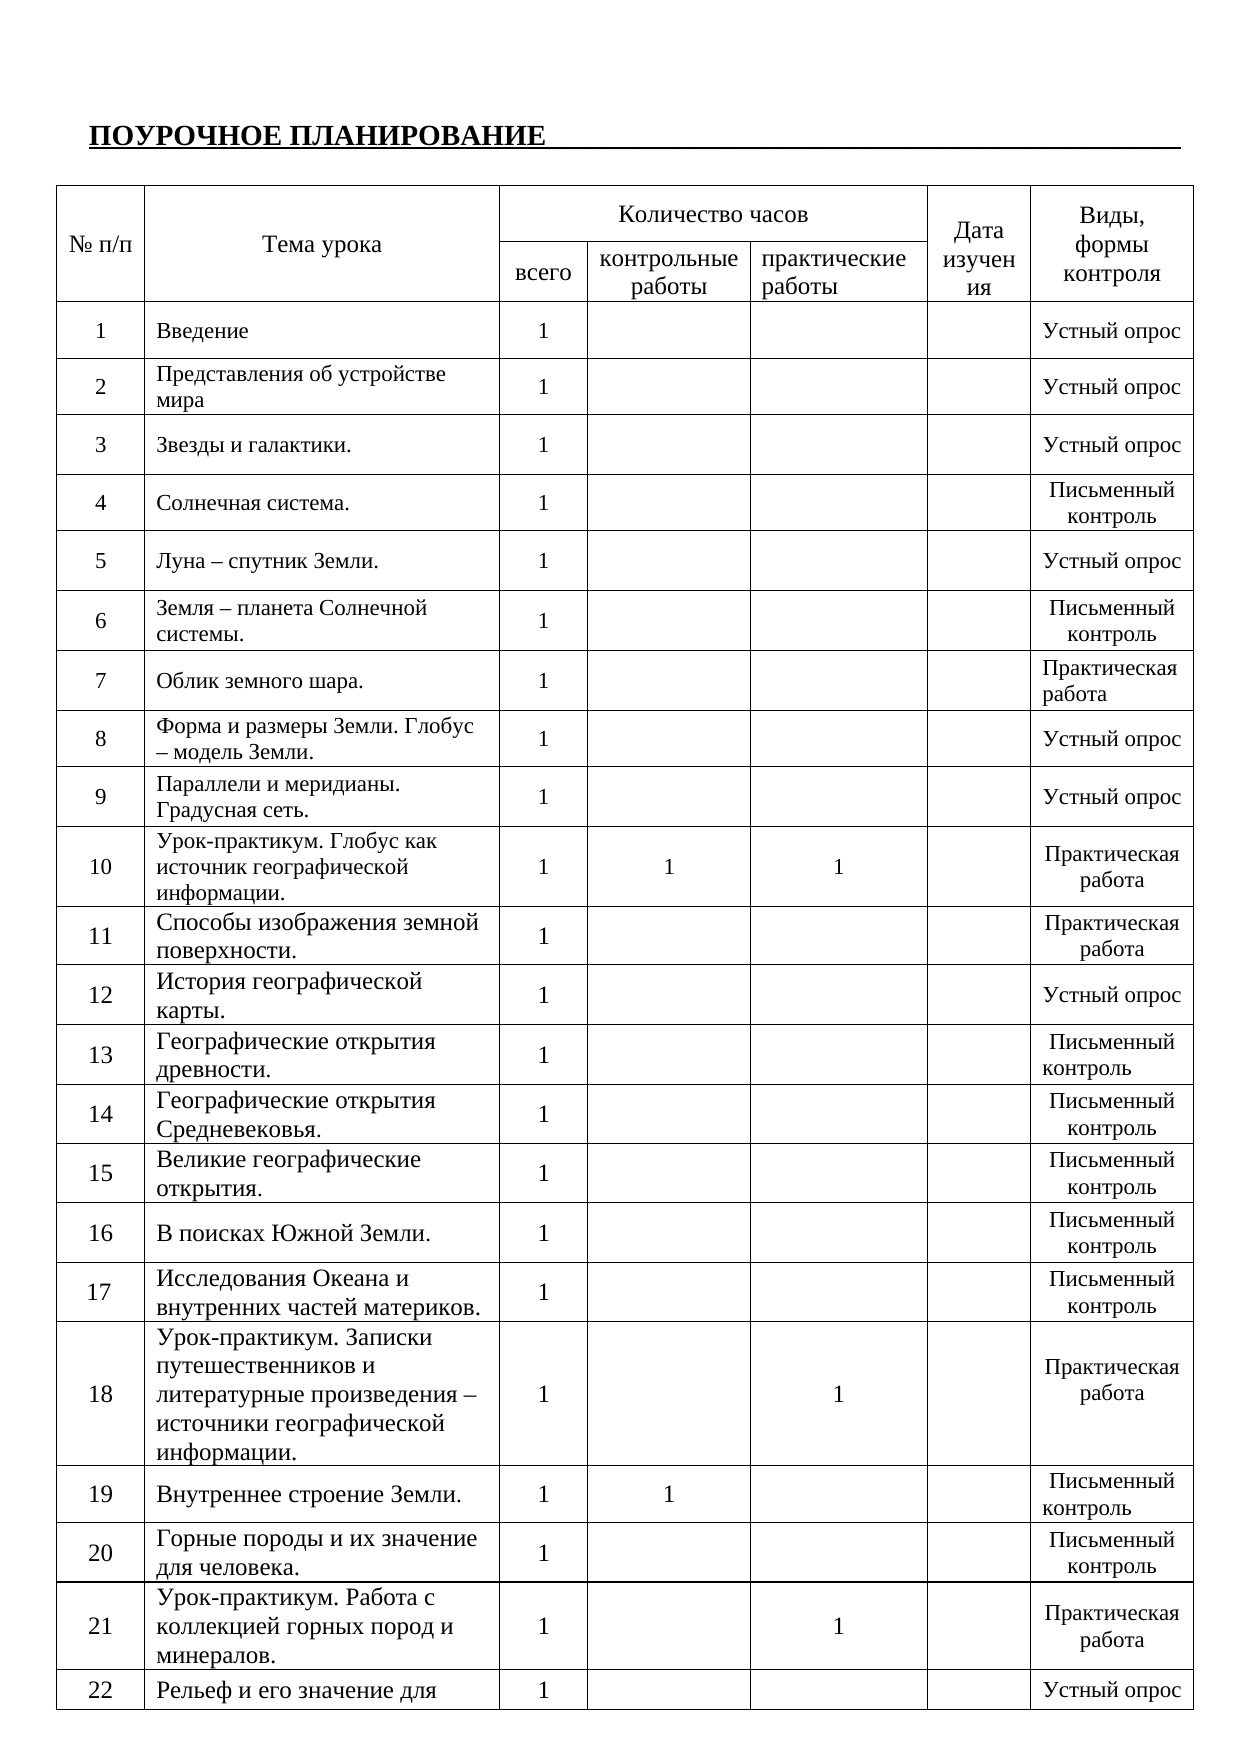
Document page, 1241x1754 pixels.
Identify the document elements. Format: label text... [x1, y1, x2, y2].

table_cell [928, 1523, 1030, 1581]
table_cell Устный опрос [1031, 415, 1193, 474]
table_cell 17 [57, 1263, 144, 1321]
table_cell 7 [57, 651, 144, 709]
table_cell Письменный контроль [1031, 591, 1193, 650]
table_cell 19 [57, 1466, 144, 1522]
table_cell Облик земного шара. [145, 651, 499, 709]
table_cell 1 [500, 359, 587, 414]
table_cell [751, 767, 927, 826]
table_cell [928, 591, 1030, 650]
table_cell 15 [57, 1144, 144, 1202]
table_cell 1 [500, 302, 587, 358]
table_cell Практическая работа [1031, 907, 1193, 964]
table_cell [928, 531, 1030, 590]
table_cell [928, 1322, 1030, 1465]
table_cell контрольные работы [588, 242, 750, 301]
table_cell [928, 1203, 1030, 1262]
table_cell 1 [500, 1466, 587, 1522]
table_cell [751, 965, 927, 1024]
table_cell 1 [751, 827, 927, 906]
table_cell Горные породы и их значение для человека. [145, 1523, 499, 1581]
table_cell 22 [57, 1670, 144, 1708]
table_cell Солнечная система. [145, 475, 499, 530]
table_cell 20 [57, 1523, 144, 1581]
table_cell [588, 1025, 750, 1084]
table_cell 4 [57, 475, 144, 530]
table_cell Практическая работа [1031, 827, 1193, 906]
table_header Количество часов [500, 186, 927, 241]
table_cell 1 [500, 1025, 587, 1084]
table_cell 1 [500, 1670, 587, 1708]
table_cell 1 [500, 1085, 587, 1142]
table_cell Практическая работа [1031, 651, 1193, 709]
table_cell [928, 302, 1030, 358]
table_cell [588, 1263, 750, 1321]
table_cell [588, 1144, 750, 1202]
table_cell [588, 767, 750, 826]
table_cell Практическая работа [1031, 1583, 1193, 1669]
table_cell [928, 907, 1030, 964]
table_cell [588, 415, 750, 474]
table_cell 1 [500, 591, 587, 650]
table_cell [751, 591, 927, 650]
table_cell [928, 1085, 1030, 1142]
table_cell [751, 1203, 927, 1262]
table_cell [751, 1670, 927, 1708]
table_cell 1 [57, 302, 144, 358]
table_header № п/п [57, 186, 144, 301]
table_cell 14 [57, 1085, 144, 1142]
table_cell Луна – спутник Земли. [145, 531, 499, 590]
table_cell 18 [57, 1322, 144, 1465]
table_cell 1 [500, 415, 587, 474]
table_cell Устный опрос [1031, 965, 1193, 1024]
table_cell [588, 651, 750, 709]
table_cell Урок-практикум. Глобус как источник географической информации. [145, 827, 499, 906]
table_cell 6 [57, 591, 144, 650]
table_cell [751, 907, 927, 964]
table_cell Способы изображения земной поверхности. [145, 907, 499, 964]
table_cell Письменный контроль [1031, 1085, 1193, 1142]
table_cell 1 [500, 965, 587, 1024]
table_cell [751, 415, 927, 474]
table_cell 21 [57, 1583, 144, 1669]
table_cell 1 [500, 651, 587, 709]
table_cell Урок-практикум. Записки путешественников и литературные произведения – источники географической информации. [145, 1322, 499, 1465]
table_cell 1 [500, 1322, 587, 1465]
table_cell [588, 1583, 750, 1669]
table_cell [928, 711, 1030, 766]
table_cell Географические открытия древности. [145, 1025, 499, 1084]
table_cell [751, 1144, 927, 1202]
table_cell [751, 1466, 927, 1522]
table_cell [588, 591, 750, 650]
table_cell Урок-практикум. Работа с коллекцией горных пород и минералов. [145, 1583, 499, 1669]
table_cell 1 [588, 827, 750, 906]
table_cell 1 [500, 1203, 587, 1262]
table_cell всего [500, 242, 587, 301]
table_cell [588, 1322, 750, 1465]
table_cell [928, 1025, 1030, 1084]
table_cell [751, 1085, 927, 1142]
table_cell [751, 1263, 927, 1321]
table_cell [751, 359, 927, 414]
table_header Тема урока [145, 186, 499, 301]
table_cell История географической карты. [145, 965, 499, 1024]
table_cell [751, 1523, 927, 1581]
table_cell [588, 1670, 750, 1708]
table_cell Письменный контроль [1031, 475, 1193, 530]
table_cell Устный опрос [1031, 767, 1193, 826]
table_cell Введение [145, 302, 499, 358]
table_cell 1 [500, 475, 587, 530]
table_cell [928, 1670, 1030, 1708]
table_cell 2 [57, 359, 144, 414]
table_cell [928, 651, 1030, 709]
table_cell Письменный контроль [1031, 1466, 1193, 1522]
table_cell Письменный контроль [1031, 1144, 1193, 1202]
table_cell Письменный контроль [1031, 1203, 1193, 1262]
table_cell Географические открытия Средневековья. [145, 1085, 499, 1142]
table_cell 1 [500, 531, 587, 590]
table_cell Практическая работа [1031, 1322, 1193, 1465]
table_cell Внутреннее строение Земли. [145, 1466, 499, 1522]
table_cell Земля – планета Солнечной системы. [145, 591, 499, 650]
table_cell 1 [500, 827, 587, 906]
table_cell [751, 302, 927, 358]
table_cell [928, 767, 1030, 826]
table_cell Великие географические открытия. [145, 1144, 499, 1202]
table_cell [588, 711, 750, 766]
table_cell [928, 965, 1030, 1024]
table_cell 5 [57, 531, 144, 590]
table_cell [751, 1025, 927, 1084]
table_cell Представления об устройстве мира [145, 359, 499, 414]
table_cell [751, 475, 927, 530]
table_cell В поисках Южной Земли. [145, 1203, 499, 1262]
table_cell [588, 475, 750, 530]
table_cell [751, 651, 927, 709]
table_cell [928, 827, 1030, 906]
table_cell 1 [500, 711, 587, 766]
table_cell 1 [751, 1322, 927, 1465]
table_cell [928, 1466, 1030, 1522]
table_cell [928, 475, 1030, 530]
table_cell 10 [57, 827, 144, 906]
table_cell [751, 531, 927, 590]
table_cell [751, 711, 927, 766]
table_cell [588, 1085, 750, 1142]
table_cell 1 [500, 1263, 587, 1321]
table_cell 12 [57, 965, 144, 1024]
table_cell Параллели и меридианы. Градусная сеть. [145, 767, 499, 826]
table_cell Устный опрос [1031, 1670, 1193, 1708]
table_cell 9 [57, 767, 144, 826]
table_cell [145, 1670, 499, 1708]
table_header Виды, формы контроля [1031, 186, 1193, 301]
table_cell 1 [500, 1523, 587, 1581]
table_cell Письменный контроль [1031, 1263, 1193, 1321]
table_cell Исследования Океана и внутренних частей материков. [145, 1263, 499, 1321]
table_cell [928, 1263, 1030, 1321]
table_cell [588, 531, 750, 590]
table_cell [588, 302, 750, 358]
table_cell Письменный контроль [1031, 1025, 1193, 1084]
table_cell 13 [57, 1025, 144, 1084]
table_cell Звезды и галактики. [145, 415, 499, 474]
table_cell Форма и размеры Земли. Глобус – модель Земли. [145, 711, 499, 766]
table_cell 11 [57, 907, 144, 964]
table_cell [588, 965, 750, 1024]
table_cell Устный опрос [1031, 359, 1193, 414]
table_cell 16 [57, 1203, 144, 1262]
table_cell [928, 1144, 1030, 1202]
table_cell [588, 907, 750, 964]
table_cell 1 [500, 907, 587, 964]
table_cell 1 [500, 1144, 587, 1202]
table_cell [588, 1523, 750, 1581]
table_header Дата изучения [928, 186, 1030, 301]
table_cell [588, 1203, 750, 1262]
table_cell Письменный контроль [1031, 1523, 1193, 1581]
table_cell практические работы [751, 242, 927, 301]
table_cell 1 [500, 1583, 587, 1669]
table_cell Устный опрос [1031, 531, 1193, 590]
table_cell [928, 415, 1030, 474]
table_cell Устный опрос [1031, 302, 1193, 358]
table_cell 3 [57, 415, 144, 474]
text ПОУРОЧНОЕ ПЛАНИРОВАНИЕ___________________________________________ [89, 118, 1181, 147]
table_cell [928, 359, 1030, 414]
table_cell 8 [57, 711, 144, 766]
table_cell Устный опрос [1031, 711, 1193, 766]
table_cell 1 [500, 767, 587, 826]
table_cell 1 [751, 1583, 927, 1669]
table_cell 1 [588, 1466, 750, 1522]
table_cell [928, 1583, 1030, 1669]
table_cell [588, 359, 750, 414]
